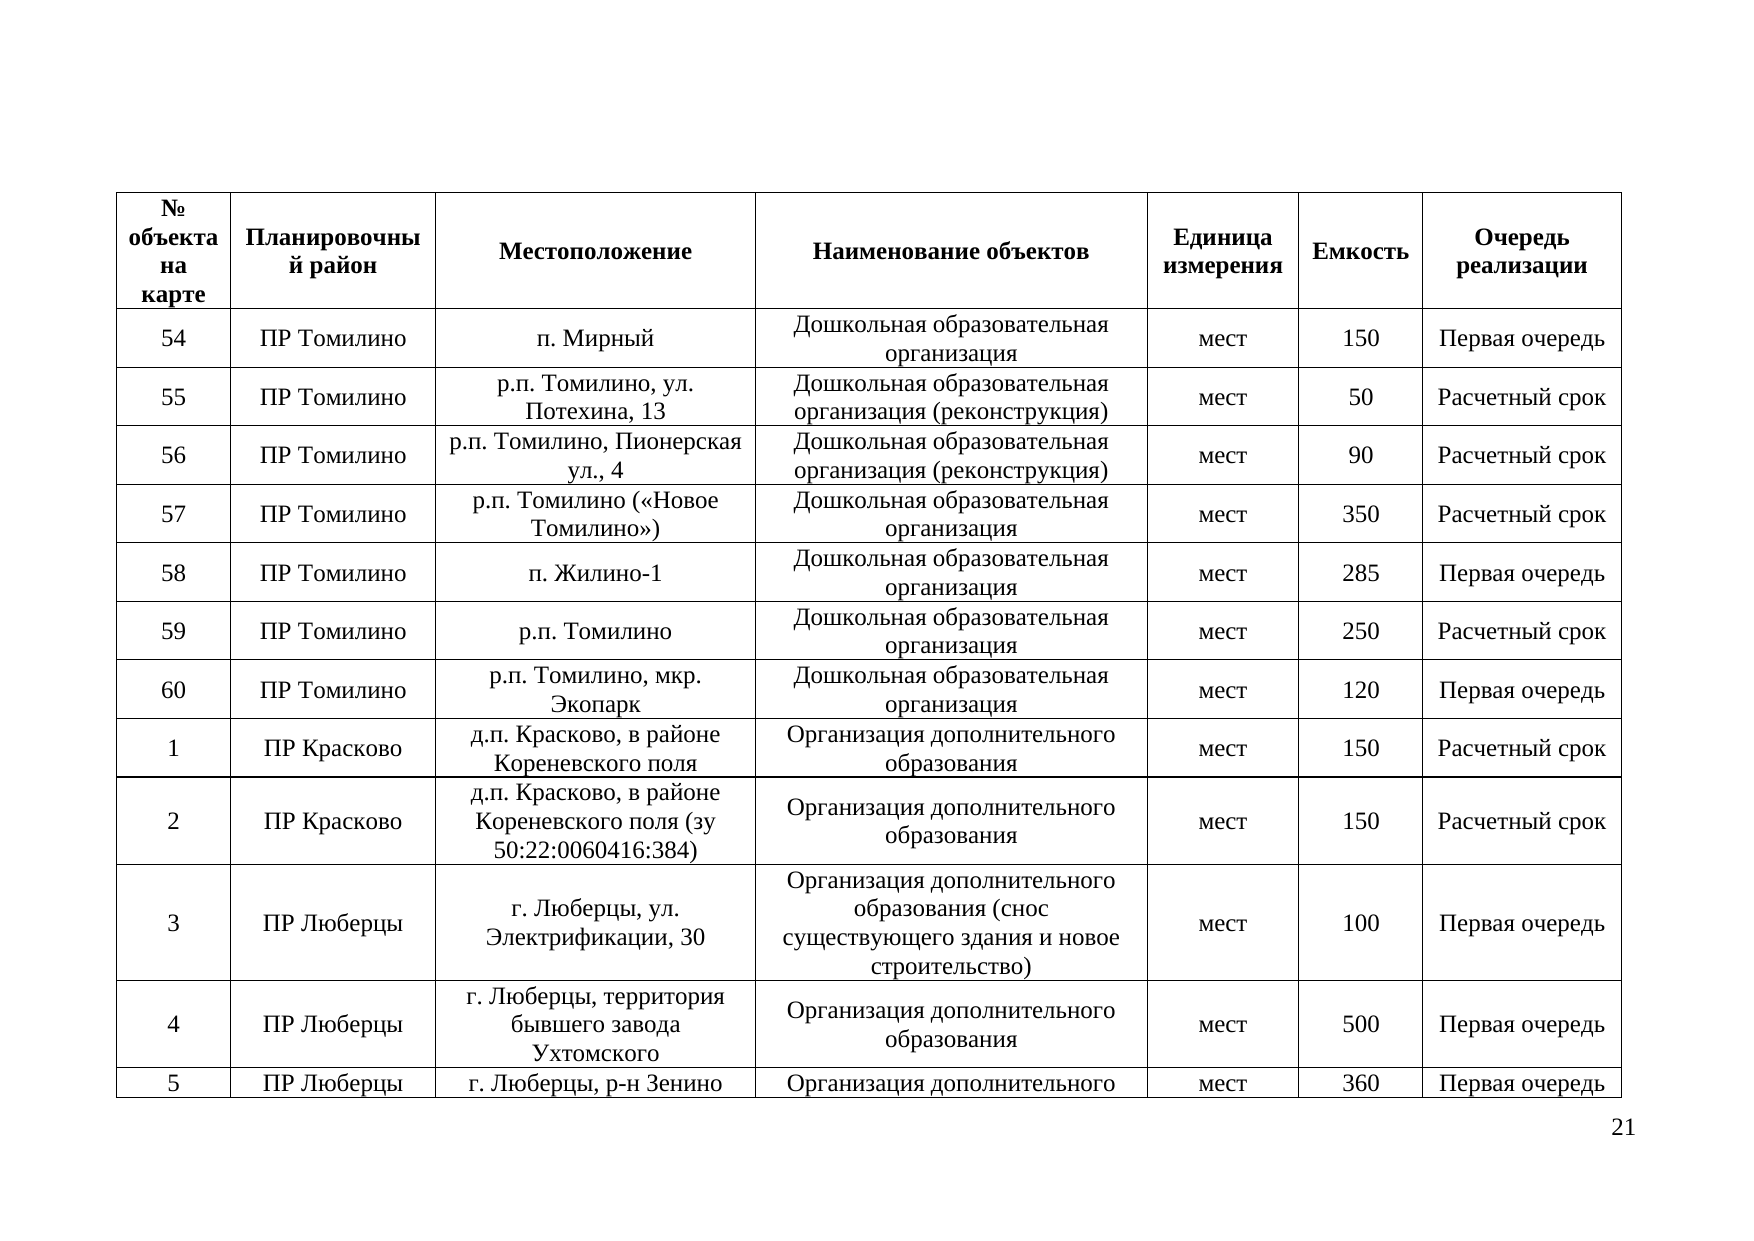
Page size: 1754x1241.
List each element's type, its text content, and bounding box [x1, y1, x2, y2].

table_cell 250 [1299, 602, 1422, 659]
table_cell 5 [117, 1068, 230, 1097]
table_cell Дошкольная образовательная организация (реконструкция) [756, 426, 1147, 484]
table_cell мест [1148, 660, 1298, 718]
table_cell ПР Люберцы [231, 865, 435, 980]
table_cell Расчетный срок [1423, 719, 1621, 776]
table_cell Первая очередь [1423, 543, 1621, 601]
table_cell р.п. Томилино, Пионерская ул., 4 [436, 426, 755, 484]
table_header Местоположение [436, 193, 755, 308]
table_cell р.п. Томилино («Новое Томилино») [436, 485, 755, 542]
table_cell Расчетный срок [1423, 778, 1621, 864]
table_cell 59 [117, 602, 230, 659]
table_cell 500 [1299, 981, 1422, 1067]
table_cell 120 [1299, 660, 1422, 718]
table_cell 4 [117, 981, 230, 1067]
table_cell Первая очередь [1423, 865, 1621, 980]
table_cell ПР Люберцы [231, 1068, 435, 1097]
table_cell мест [1148, 543, 1298, 601]
table_cell Дошкольная образовательная организация (реконструкция) [756, 368, 1147, 425]
table_cell Организация дополнительного образования [756, 778, 1147, 864]
table_cell 350 [1299, 485, 1422, 542]
table_cell мест [1148, 309, 1298, 367]
table_cell Дошкольная образовательная организация [756, 309, 1147, 367]
table_cell 60 [117, 660, 230, 718]
table_cell 58 [117, 543, 230, 601]
table_cell 55 [117, 368, 230, 425]
table_cell мест [1148, 368, 1298, 425]
table_cell 360 [1299, 1068, 1422, 1097]
table_cell мест [1148, 426, 1298, 484]
table_cell ПР Томилино [231, 426, 435, 484]
table_cell Расчетный срок [1423, 368, 1621, 425]
table_cell Первая очередь [1423, 981, 1621, 1067]
table_cell Расчетный срок [1423, 426, 1621, 484]
table_cell ПР Томилино [231, 660, 435, 718]
table_cell Первая очередь [1423, 309, 1621, 367]
table_cell г. Люберцы, ул. Электрификации, 30 [436, 865, 755, 980]
table_cell п. Мирный [436, 309, 755, 367]
table_cell 3 [117, 865, 230, 980]
table_cell 56 [117, 426, 230, 484]
table_cell г. Люберцы, р-н Зенино [436, 1068, 755, 1097]
table_cell Организация дополнительного образования [756, 981, 1147, 1067]
table_cell Первая очередь [1423, 1068, 1621, 1097]
table_cell ПР Красково [231, 778, 435, 864]
table_header Единица измерения [1148, 193, 1298, 308]
table_cell мест [1148, 865, 1298, 980]
table_cell р.п. Томилино, ул. Потехина, 13 [436, 368, 755, 425]
table_cell Организация дополнительного образования [756, 719, 1147, 776]
table_cell Дошкольная образовательная организация [756, 602, 1147, 659]
table_cell мест [1148, 485, 1298, 542]
table_cell 2 [117, 778, 230, 864]
table_cell Первая очередь [1423, 660, 1621, 718]
table_cell 150 [1299, 719, 1422, 776]
table_header Очередь реализации [1423, 193, 1621, 308]
table_cell Организация дополнительного образования (снос существующего здания и новое строительство) [756, 865, 1147, 980]
table_cell 50 [1299, 368, 1422, 425]
table_cell мест [1148, 981, 1298, 1067]
table_cell 1 [117, 719, 230, 776]
table_cell р.п. Томилино, мкр. Экопарк [436, 660, 755, 718]
table_cell ПР Томилино [231, 309, 435, 367]
table_header Емкость [1299, 193, 1422, 308]
table_cell 150 [1299, 778, 1422, 864]
table_cell ПР Томилино [231, 485, 435, 542]
table_header Планировочный район [231, 193, 435, 308]
table_cell д.п. Красково, в районе Кореневского поля [436, 719, 755, 776]
table_cell мест [1148, 1068, 1298, 1097]
table_cell ПР Томилино [231, 602, 435, 659]
table_cell мест [1148, 719, 1298, 776]
table_cell Дошкольная образовательная организация [756, 660, 1147, 718]
table_cell 150 [1299, 309, 1422, 367]
table_cell г. Люберцы, территория бывшего завода Ухтомского [436, 981, 755, 1067]
table_cell д.п. Красково, в районе Кореневского поля (зу 50:22:0060416:384) [436, 778, 755, 864]
table_cell мест [1148, 602, 1298, 659]
table_header Наименование объектов [756, 193, 1147, 308]
table_cell 90 [1299, 426, 1422, 484]
table_cell ПР Люберцы [231, 981, 435, 1067]
table_cell Дошкольная образовательная организация [756, 543, 1147, 601]
table_cell Расчетный срок [1423, 602, 1621, 659]
table_cell п. Жилино-1 [436, 543, 755, 601]
table_cell 57 [117, 485, 230, 542]
table_cell Дошкольная образовательная организация [756, 485, 1147, 542]
table_cell ПР Томилино [231, 543, 435, 601]
table_header № объекта на карте [117, 193, 230, 308]
table_cell 100 [1299, 865, 1422, 980]
table_cell мест [1148, 778, 1298, 864]
table_cell ПР Томилино [231, 368, 435, 425]
table_cell р.п. Томилино [436, 602, 755, 659]
table_cell 285 [1299, 543, 1422, 601]
table_cell Расчетный срок [1423, 485, 1621, 542]
table_cell ПР Красково [231, 719, 435, 776]
table_cell Организация дополнительного образования [756, 1068, 1147, 1097]
table_cell 54 [117, 309, 230, 367]
